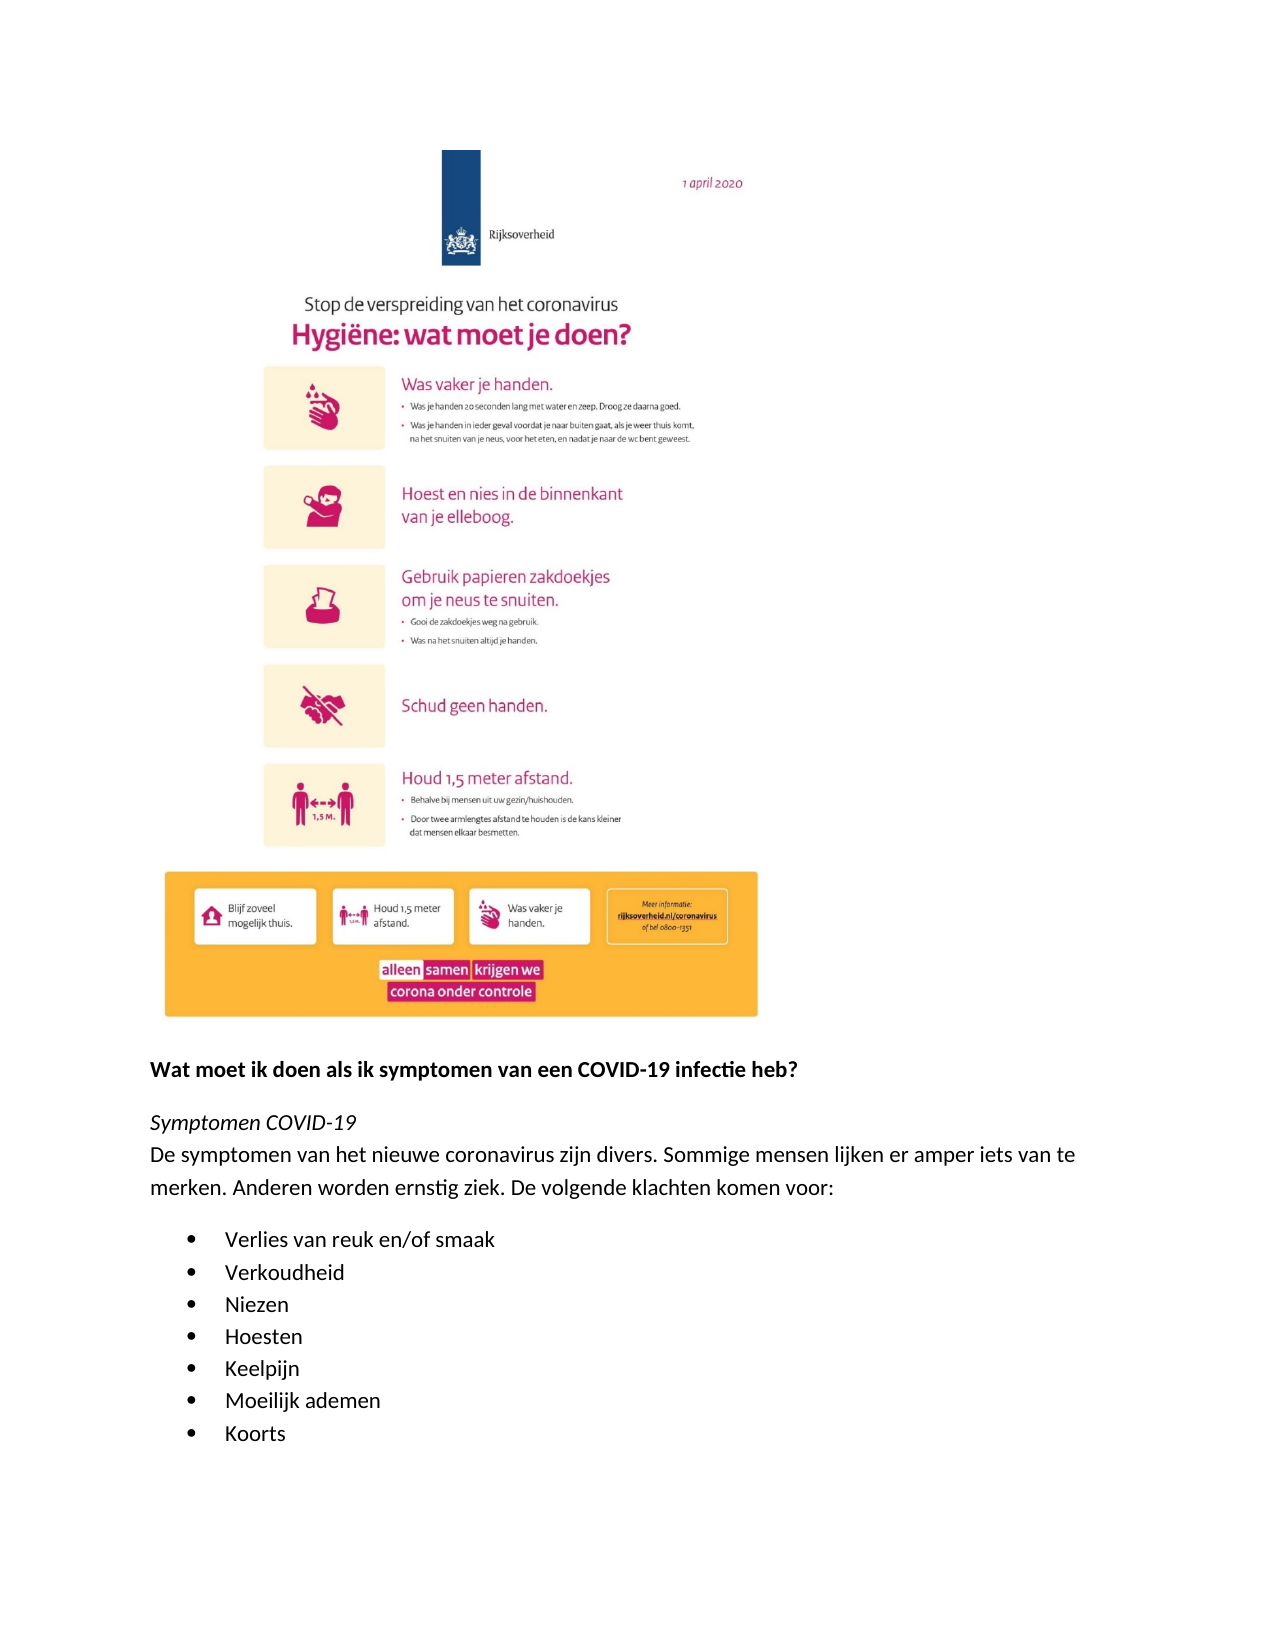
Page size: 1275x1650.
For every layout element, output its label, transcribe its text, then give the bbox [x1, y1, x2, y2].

list Verlies van reuk en/of smaak [187, 1226, 1125, 1254]
list Moeilijk ademen [187, 1387, 1125, 1414]
list Hoesten [187, 1322, 1125, 1350]
list Koorts [187, 1419, 1125, 1447]
picture [150, 150, 772, 1031]
text Wat moet ik doen als ik symptomen van een COVID-19 infectie heb? [150, 1055, 1125, 1083]
list Niezen [187, 1290, 1125, 1318]
text Symptomen COVID-19 De symptomen van het nieuwe coronavirus zijn divers. Sommige mensen lijken er amper iets van te merken. Anderen worden ernstig ziek. De volgende klachten komen voor: [150, 1108, 1125, 1201]
list Keelpijn [187, 1354, 1125, 1382]
list Verkoudheid [187, 1258, 1125, 1286]
